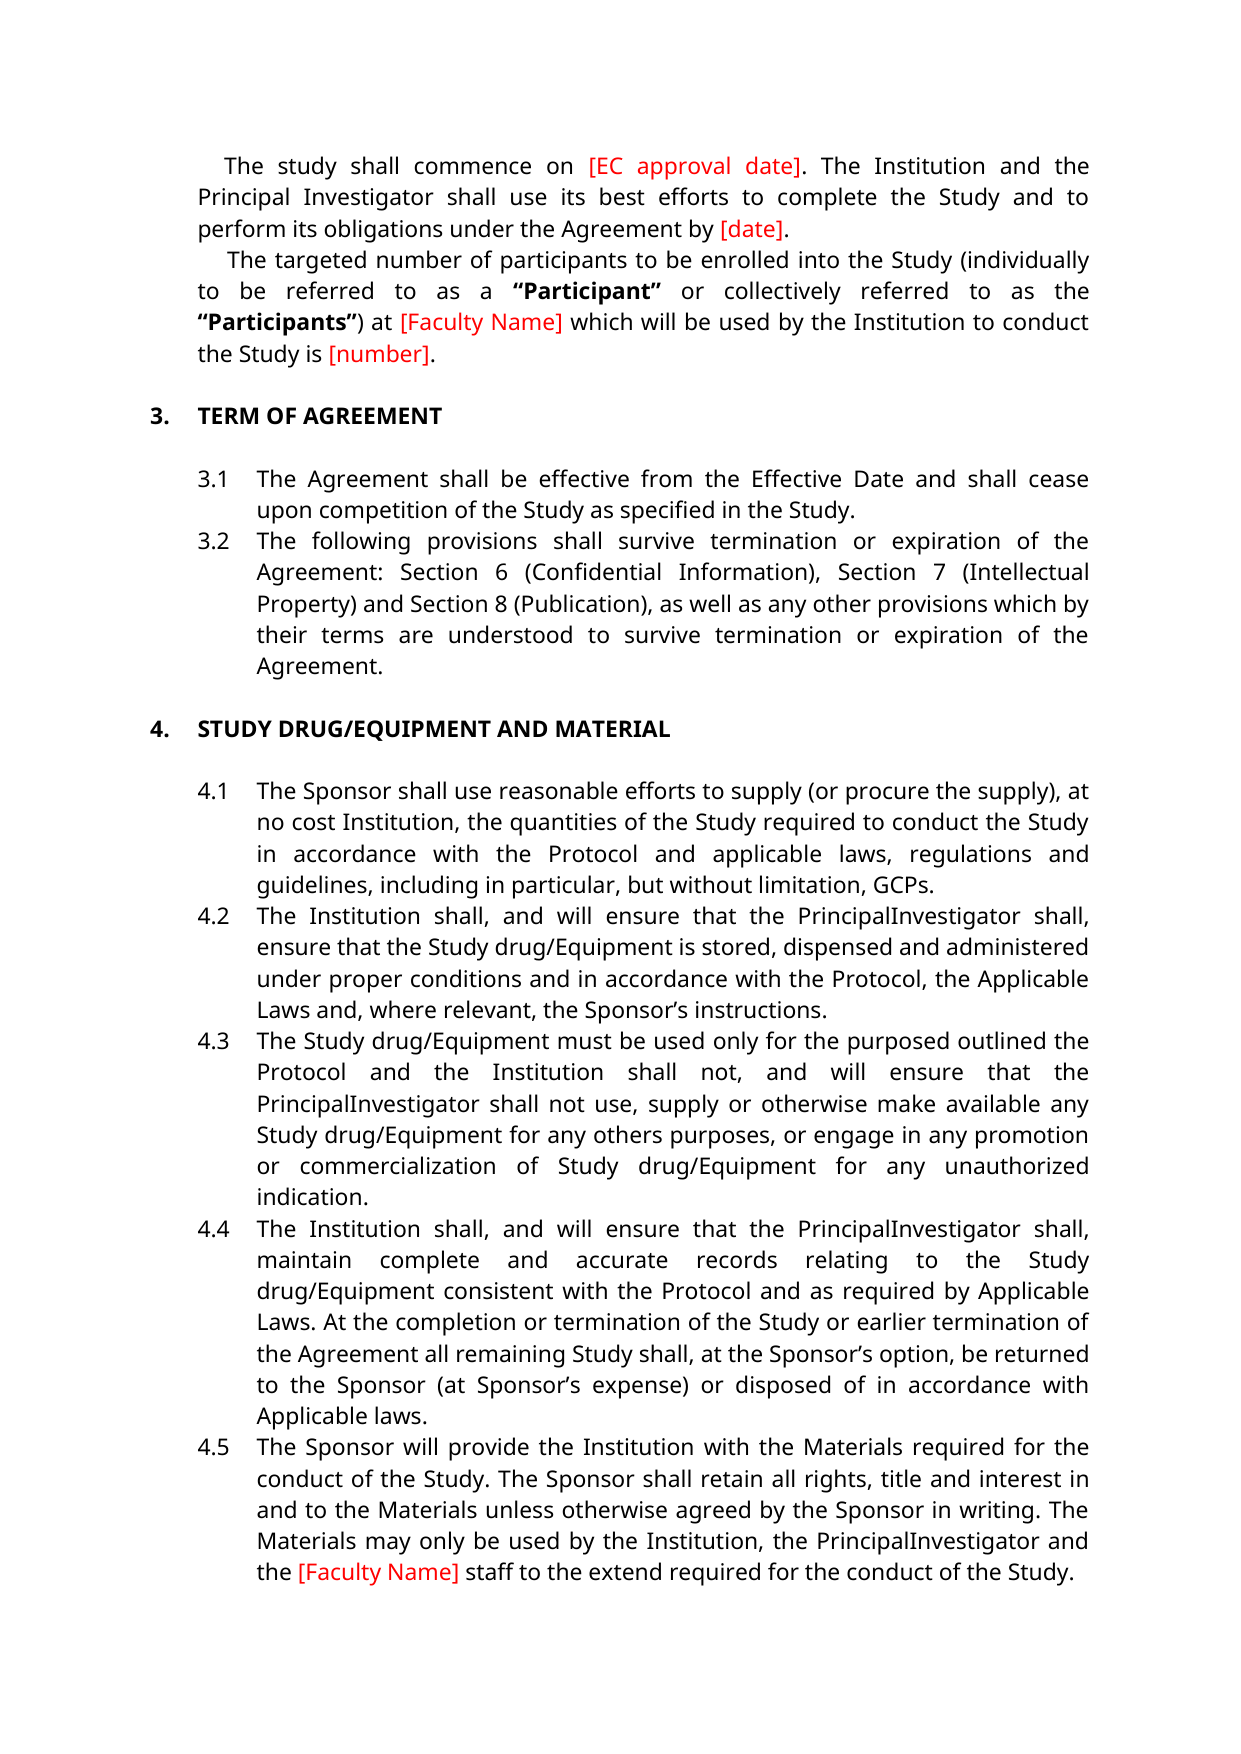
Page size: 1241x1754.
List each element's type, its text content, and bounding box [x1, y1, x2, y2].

text 4. STUDY DRUG/EQUIPMENT AND MATERIAL [150, 712, 1090, 744]
text 4.1 The Sponsor shall use reasonable efforts to supply (or procure the supply), at no cost Institution, the quantities of the Study required to conduct the Study in accordance with the Protocol and applicable laws, regulations and guidelines, including in particular, but without limitation, GCPs. [197, 775, 1090, 900]
text 3.2 The following provisions shall survive termination or expiration of the Agreement: Section 6 (Confidential Information), Section 7 (Intellectual Property) and Section 8 (Publication), as well as any other provisions which by their terms are understood to survive termination or expiration of the Agreement. [197, 525, 1090, 681]
text 4.5 The Sponsor will provide the Institution with the Materials required for the conduct of the Study. The Sponsor shall retain all rights, title and interest in and to the Materials unless otherwise agreed by the Sponsor in writing. The Materials may only be used by the Institution, the PrincipalInvestigator and the [Faculty Name] staff to the extend required for the conduct of the Study. [197, 1431, 1090, 1587]
text 4.2 The Institution shall, and will ensure that the PrincipalInvestigator shall, ensure that the Study drug/Equipment is stored, dispensed and administered under proper conditions and in accordance with the Protocol, the Applicable Laws and, where relevant, the Sponsor’s instructions. [197, 900, 1090, 1025]
text The targeted number of participants to be enrolled into the Study (individually to be referred to as a “Participant” or collectively referred to as the “Participants”) at [Faculty Name] which will be used by the Institution to conduct the Study is [number]. [197, 244, 1090, 369]
text 3.1 The Agreement shall be effective from the Effective Date and shall cease upon competition of the Study as specified in the Study. [197, 462, 1090, 525]
text 4.3 The Study drug/Equipment must be used only for the purposed outlined the Protocol and the Institution shall not, and will ensure that the PrincipalInvestigator shall not use, supply or otherwise make available any Study drug/Equipment for any others purposes, or engage in any promotion or commercialization of Study drug/Equipment for any unauthorized indication. [197, 1025, 1090, 1212]
text 4.4 The Institution shall, and will ensure that the PrincipalInvestigator shall, maintain complete and accurate records relating to the Study drug/Equipment consistent with the Protocol and as required by Applicable Laws. At the completion or termination of the Study or earlier termination of the Agreement all remaining Study shall, at the Sponsor’s option, be returned to the Sponsor (at Sponsor’s expense) or disposed of in accordance with Applicable laws. [197, 1212, 1090, 1431]
text 3. TERM OF AGREEMENT [150, 400, 1090, 431]
text The study shall commence on [EC approval date]. The Institution and the Principal Investigator shall use its best efforts to complete the Study and to perform its obligations under the Agreement by [date]. [197, 150, 1090, 244]
